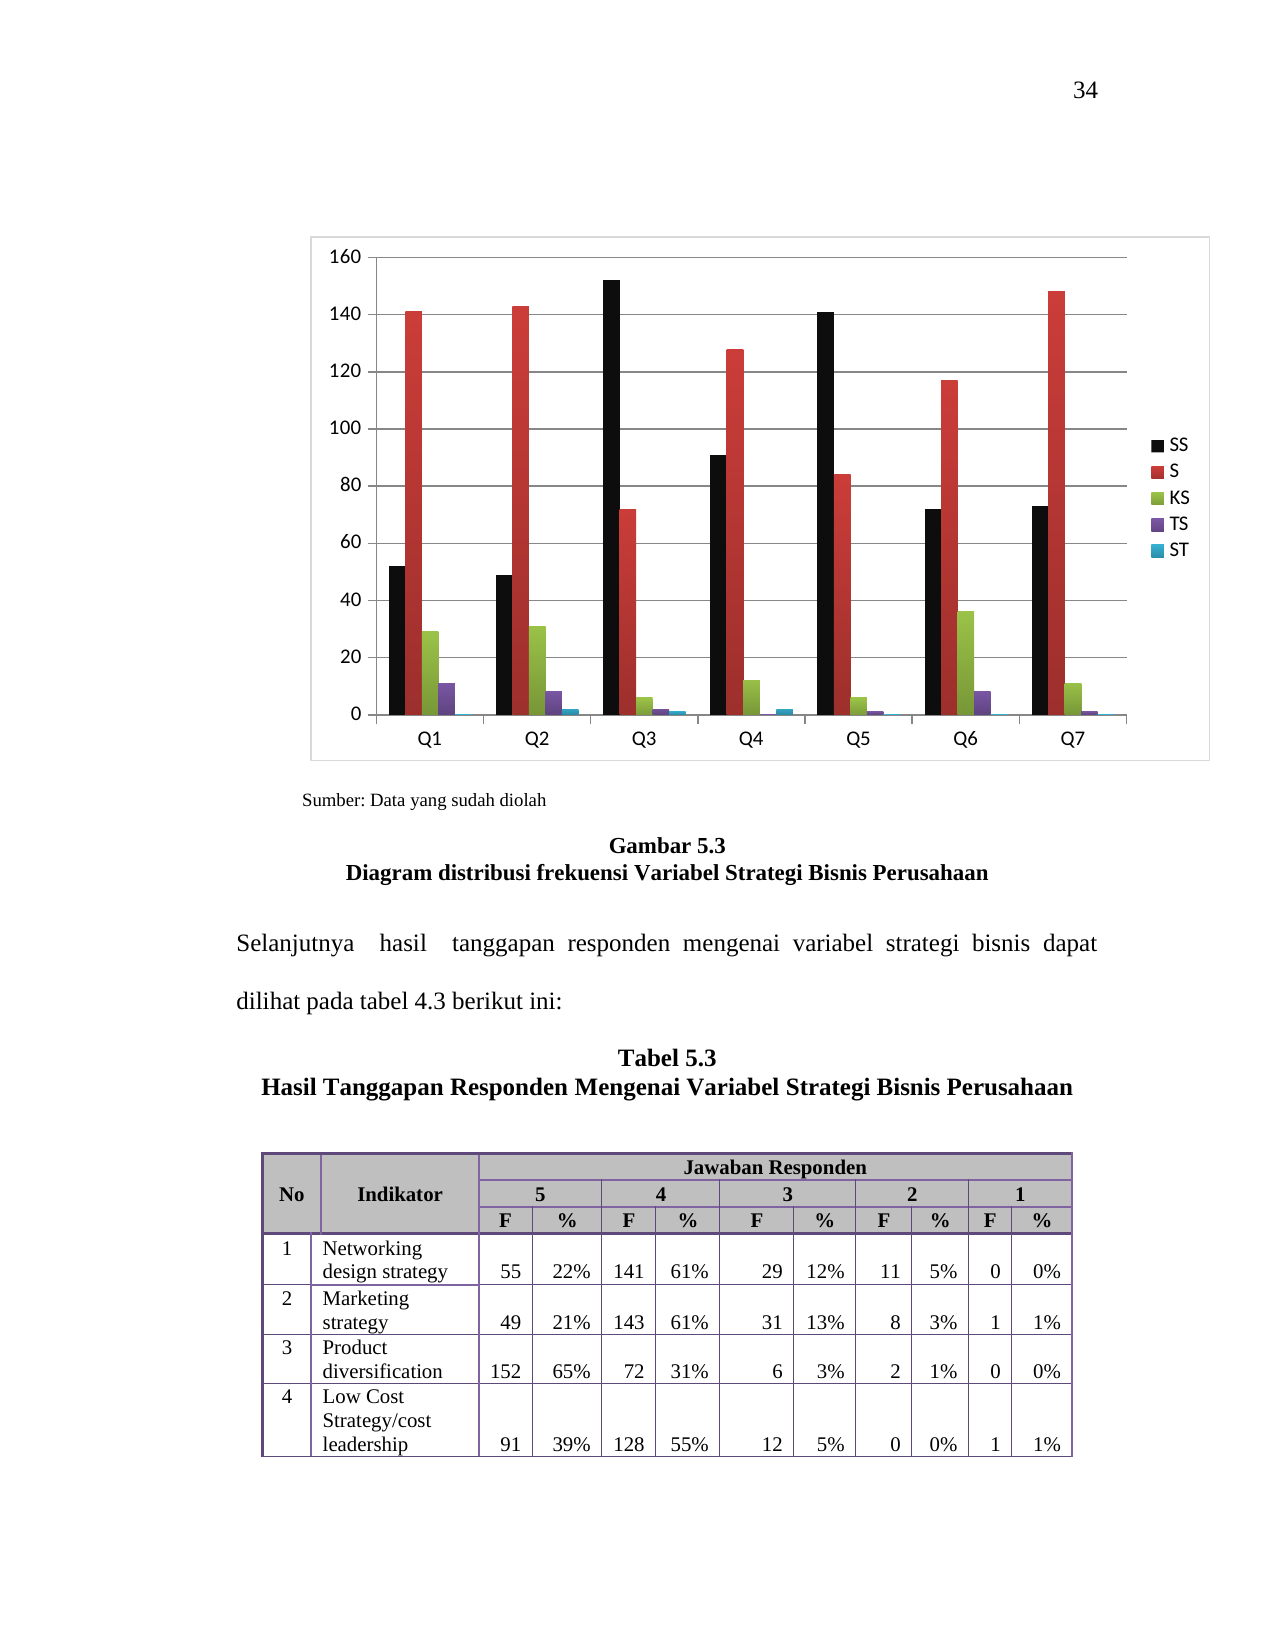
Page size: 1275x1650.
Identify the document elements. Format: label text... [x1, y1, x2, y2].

table_cell 1% [1012, 1285, 1071, 1334]
table_cell % [794, 1208, 855, 1232]
table_cell Marketing strategy [312, 1286, 478, 1334]
table_cell 22% [533, 1235, 601, 1283]
table_cell 21% [533, 1285, 601, 1334]
table_cell F [720, 1208, 793, 1232]
table_cell 152 [480, 1335, 532, 1383]
table_cell 128 [602, 1384, 655, 1456]
table_cell Product diversification [312, 1335, 478, 1383]
text Diagram distribusi frekuensi Variabel Strategi Bisnis Perusahaan [236, 859, 1098, 885]
table_header Indikator [322, 1155, 478, 1232]
table_cell F [602, 1208, 655, 1232]
table_cell 5% [912, 1235, 968, 1283]
table_cell 6 [720, 1335, 793, 1383]
table_cell 3% [912, 1285, 968, 1334]
table_cell 49 [480, 1285, 532, 1334]
table_cell 12% [794, 1235, 855, 1283]
table_cell % [656, 1208, 719, 1232]
text Gambar 5.3 [236, 832, 1098, 859]
table_cell 13% [794, 1285, 855, 1334]
table_cell 3 [264, 1335, 310, 1383]
table_cell 31 [720, 1285, 793, 1334]
table_cell Networking design strategy [312, 1235, 478, 1283]
table_cell 4 [602, 1181, 719, 1206]
table_cell 5% [794, 1384, 855, 1456]
table_cell 2 [264, 1285, 310, 1334]
table_cell 1 [969, 1384, 1011, 1456]
table_cell 0 [856, 1384, 911, 1456]
table_cell 0% [1012, 1335, 1071, 1383]
table_cell 5 [480, 1181, 601, 1206]
table_cell 39% [533, 1384, 601, 1456]
table_cell F [856, 1208, 911, 1232]
table_cell F [480, 1208, 532, 1232]
table_cell 0 [969, 1235, 1011, 1283]
table_cell 4 [264, 1384, 310, 1456]
table_cell 72 [602, 1335, 655, 1383]
table_cell 1 [264, 1235, 310, 1283]
table_cell % [533, 1208, 601, 1232]
table_cell 31% [656, 1335, 719, 1383]
table_cell F [969, 1208, 1011, 1232]
table_cell Low Cost Strategy/cost leadership [312, 1384, 478, 1456]
table_cell 55 [480, 1235, 532, 1283]
table_cell 3% [794, 1335, 855, 1383]
table_header Jawaban Responden [480, 1155, 1071, 1179]
table_cell 2 [856, 1335, 911, 1383]
table_cell 61% [656, 1235, 719, 1283]
table_cell 0 [969, 1335, 1011, 1383]
table_cell 29 [720, 1235, 793, 1283]
table_cell 91 [480, 1384, 532, 1456]
text Tabel 5.3 [236, 1043, 1098, 1072]
table_cell 1 [969, 1285, 1011, 1334]
table_cell 8 [856, 1285, 911, 1334]
table_cell 141 [602, 1235, 655, 1283]
table_cell 143 [602, 1285, 655, 1334]
table_cell 55% [656, 1384, 719, 1456]
table_cell 61% [656, 1285, 719, 1334]
table_cell % [1012, 1208, 1071, 1232]
table_cell 1% [1012, 1384, 1071, 1456]
subtitle Hasil Tanggapan Responden Mengenai Variabel Strategi Bisnis Perusahaan [236, 1072, 1098, 1101]
table_cell 0% [912, 1384, 968, 1456]
table_cell 65% [533, 1335, 601, 1383]
table_cell 0% [1012, 1235, 1071, 1283]
table_header No [264, 1155, 320, 1232]
table_cell 12 [720, 1384, 793, 1456]
table_cell 11 [856, 1235, 911, 1283]
table_cell 2 [856, 1181, 968, 1206]
table_cell % [912, 1208, 968, 1232]
table_cell 1 [969, 1181, 1071, 1206]
text Selanjutnya hasil tanggapan responden mengenai variabel strategi bisnis dapat dilihat pada tabel 4.3 berikut ini: [236, 928, 1098, 1014]
text Sumber: Data yang sudah diolah [236, 789, 1098, 811]
table_cell 3 [720, 1181, 855, 1206]
table_cell 1% [912, 1335, 968, 1383]
